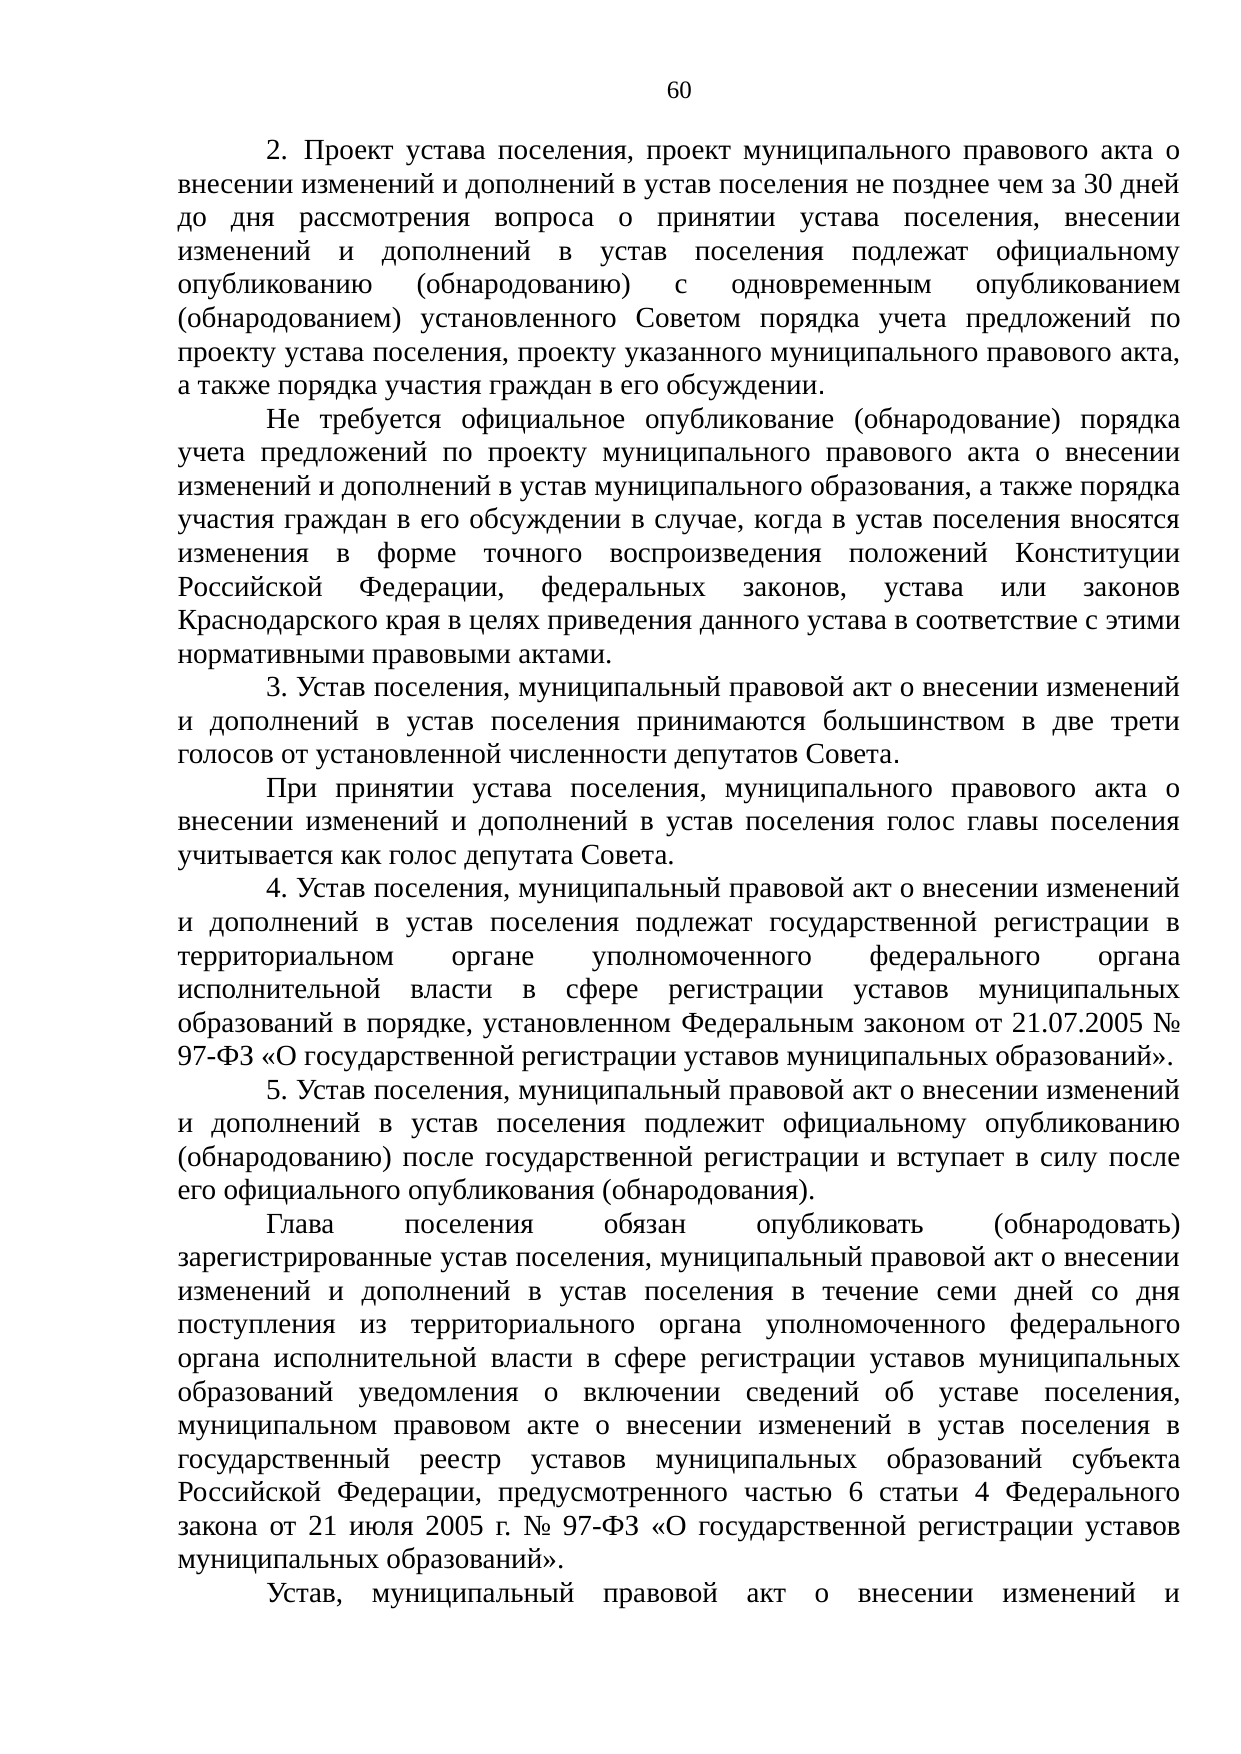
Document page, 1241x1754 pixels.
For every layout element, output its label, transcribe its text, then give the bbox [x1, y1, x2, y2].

text Глава поселения обязан опубликовать (обнародовать) зарегистрированные устав поселения, муниципальный правовой акт о внесении изменений и дополнений в устав поселения в течение семи дней со дня поступления из территориального органа уполномоченного федерального органа исполнительной власти в сфере регистрации уставов муниципальных образований уведомления о включении сведений об уставе поселения, муниципальном правовом акте о внесении изменений в устав поселения в государственный реестр уставов муниципальных образований субъекта Российской Федерации, предусмотренного частью 6 статьи 4 Федерального закона от 21 июля 2005 г. № 97-ФЗ «О государственной регистрации уставов муниципальных образований». [177, 1206, 1181, 1575]
text 3. Устав поселения, муниципальный правовой акт о внесении изменений и дополнений в устав поселения принимаются большинством в две трети голосов от установленной численности депутатов Совета. [177, 669, 1181, 770]
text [177, 1575, 1181, 1608]
text 4. Устав поселения, муниципальный правовой акт о внесении изменений и дополнений в устав поселения подлежат государственной регистрации в территориальном органе уполномоченного федерального органа исполнительной власти в сфере регистрации уставов муниципальных образований в порядке, установленном Федеральным законом от 21.07.2005 № 97-ФЗ «О государственной регистрации уставов муниципальных образований». [177, 871, 1181, 1072]
list Проект устава поселения, проект муниципального правового акта о внесении изменений и дополнений в устав поселения не позднее чем за 30 дней до дня рассмотрения вопроса о принятии устава поселения, внесении изменений и дополнений в устав поселения подлежат официальному опубликованию (обнародованию) с одновременным опубликованием (обнародованием) установленного Советом порядка учета предложений по проекту устава поселения, проекту указанного муниципального правового акта, а также порядка участия граждан в его обсуждении. [177, 132, 1181, 401]
text 5. Устав поселения, муниципальный правовой акт о внесении изменений и дополнений в устав поселения подлежит официальному опубликованию (обнародованию) после государственной регистрации и вступает в силу после его официального опубликования (обнародования). [177, 1072, 1181, 1206]
text Не требуется официальное опубликование (обнародование) порядка учета предложений по проекту муниципального правового акта о внесении изменений и дополнений в устав муниципального образования, а также порядка участия граждан в его обсуждении в случае, когда в устав поселения вносятся изменения в форме точного воспроизведения положений Конституции Российской Федерации, федеральных законов, устава или законов Краснодарского края в целях приведения данного устава в соответствие с этими нормативными правовыми актами. [177, 401, 1181, 669]
text При принятии устава поселения, муниципального правового акта о внесении изменений и дополнений в устав поселения голос главы поселения учитывается как голос депутата Совета. [177, 770, 1181, 871]
